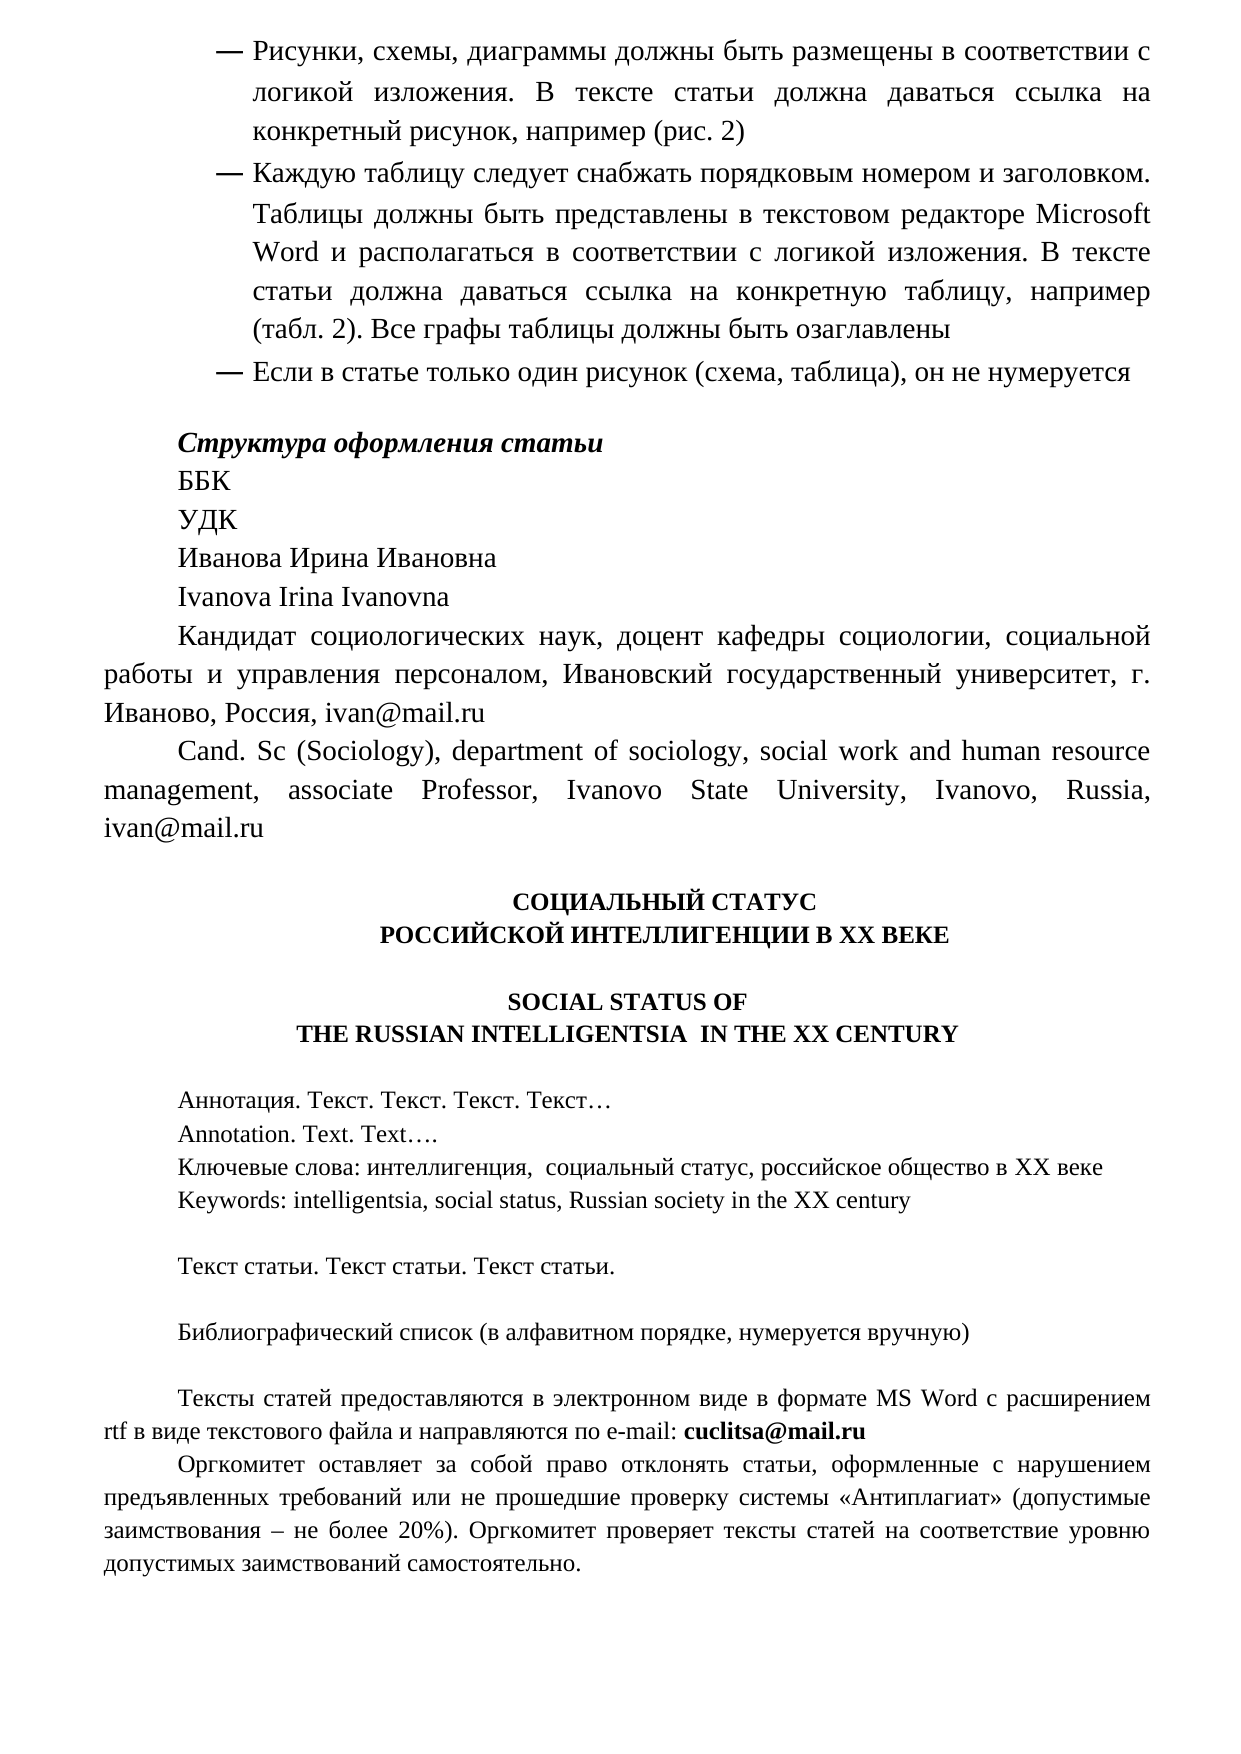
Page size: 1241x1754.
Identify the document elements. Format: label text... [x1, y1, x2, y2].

text Структура оформления статьи [103, 425, 1152, 458]
text Ivanova Irina Ivanovna [103, 579, 1152, 613]
text Тексты статей предоставляются в электронном виде в формате MS Word с расширением rtf в виде текстового файла и направляются по e-mail: cuclitsa@mail.ru [103, 1383, 1152, 1444]
text Ключевые слова: интеллигенция, социальный статус, российское общество в XX веке [103, 1152, 1152, 1180]
text Аннотация. Текст. Текст. Текст. Текст… [103, 1086, 1152, 1114]
list Рисунки, схемы, диаграммы должны быть размещены в соответствии с логикой изложения. В тексте статьи должна даваться ссылка на конкретный рисунок, например (рис. 2) [215, 29, 1152, 146]
text ББК [103, 463, 1152, 497]
text РОССИЙСКОЙ ИНТЕЛЛИГЕНЦИИ В XX ВЕКЕ [103, 921, 1152, 949]
text THE RUSSIAN INTELLIGENTSIA IN THE XX CENTURY [103, 1019, 1152, 1048]
text SOCIAL STATUS OF [103, 987, 1152, 1015]
text Annotation. Text. Text…. [103, 1119, 1152, 1147]
text Оргкомитет оставляет за собой право отклонять статьи, оформленные с нарушением предъявленных требований или не прошедшие проверку системы «Антиплагиат» (допустимые заимствования – не более 20%). Оргкомитет проверяет тексты статей на соответствие уровню допустимых заимствований самостоятельно. [103, 1449, 1152, 1577]
text Библиографический список (в алфавитном порядке, нумеруется вручную) [103, 1317, 1152, 1346]
text Кандидат социологических наук, доцент кафедры социологии, социальной работы и управления персоналом, Ивановский государственный университет, г. Иваново, Россия, ivan@mail.ru [103, 618, 1152, 728]
text УДК [103, 502, 1152, 536]
text Иванова Ирина Ивановна [103, 541, 1152, 574]
text СОЦИАЛЬНЫЙ СТАТУС [103, 887, 1152, 916]
list Каждую таблицу следует снабжать порядковым номером и заголовком. Таблицы должны быть представлены в текстовом редакторе Microsoft Word и располагаться в соответствии с логикой изложения. В тексте статьи должна даваться ссылка на конкретную таблицу, например (табл. 2). Все графы таблицы должны быть озаглавлены [215, 151, 1152, 345]
list Если в статье только один рисунок (схема, таблица), он не нумеруется [215, 350, 1152, 390]
text Текст статьи. Текст статьи. Текст статьи. [103, 1251, 1152, 1279]
text Cand. Sc (Sociology), department of sociology, social work and human resource management, associate Professor, Ivanovo State University, Ivanovo, Russia, ivan@mail.ru [103, 733, 1152, 844]
text Keywords: intelligentsia, social status, Russian society in the XX century [103, 1185, 1152, 1213]
